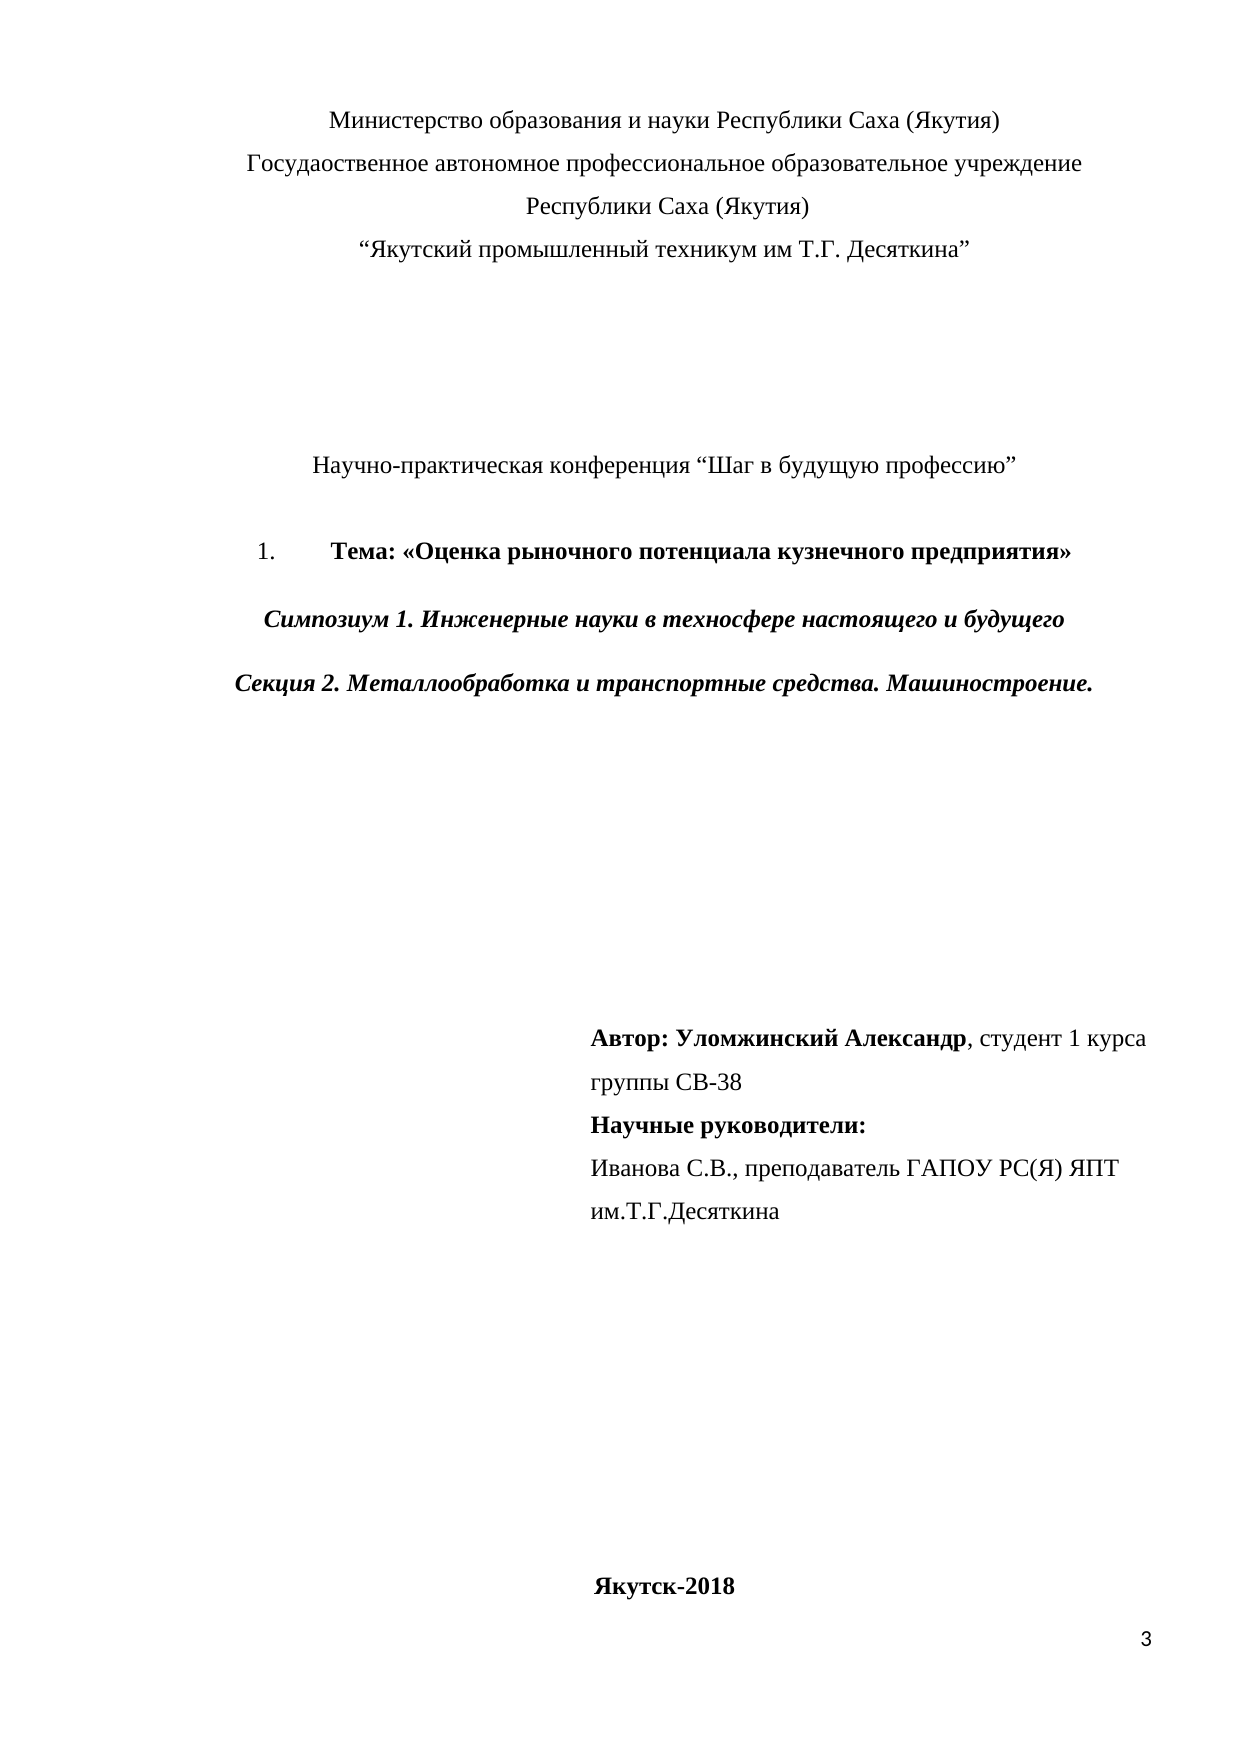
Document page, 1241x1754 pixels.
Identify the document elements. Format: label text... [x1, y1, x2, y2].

text Министерство образования и науки Республики Саха (Якутия) [177, 105, 1152, 134]
text Научные руководители: [590, 1110, 1152, 1138]
text Якутск-2018 [177, 1571, 1152, 1600]
text “Якутский промышленный техникум им Т.Г. Десяткина” [177, 234, 1152, 263]
text Госудаоственное автономное профессиональное образовательное учреждение [177, 148, 1152, 177]
text Иванова С.В., преподаватель ГАПОУ РС(Я) ЯПТ им.Т.Г.Десяткина [590, 1153, 1152, 1225]
text Научно-практическая конференция “Шаг в будущую профессию” [177, 450, 1152, 479]
list Тема: «Оценка рыночного потенциала кузнечного предприятия» [177, 536, 1152, 565]
text Автор: Уломжинский Александр, студент 1 курса группы СВ-38 [590, 1023, 1152, 1095]
text Симпозиум 1. Инженерные науки в техносфере настоящего и будущего [177, 604, 1152, 633]
text Республики Саха (Якутия) [177, 191, 1152, 220]
text Секция 2. Металлообработка и транспортные средства. Машиностроение. [177, 668, 1152, 697]
